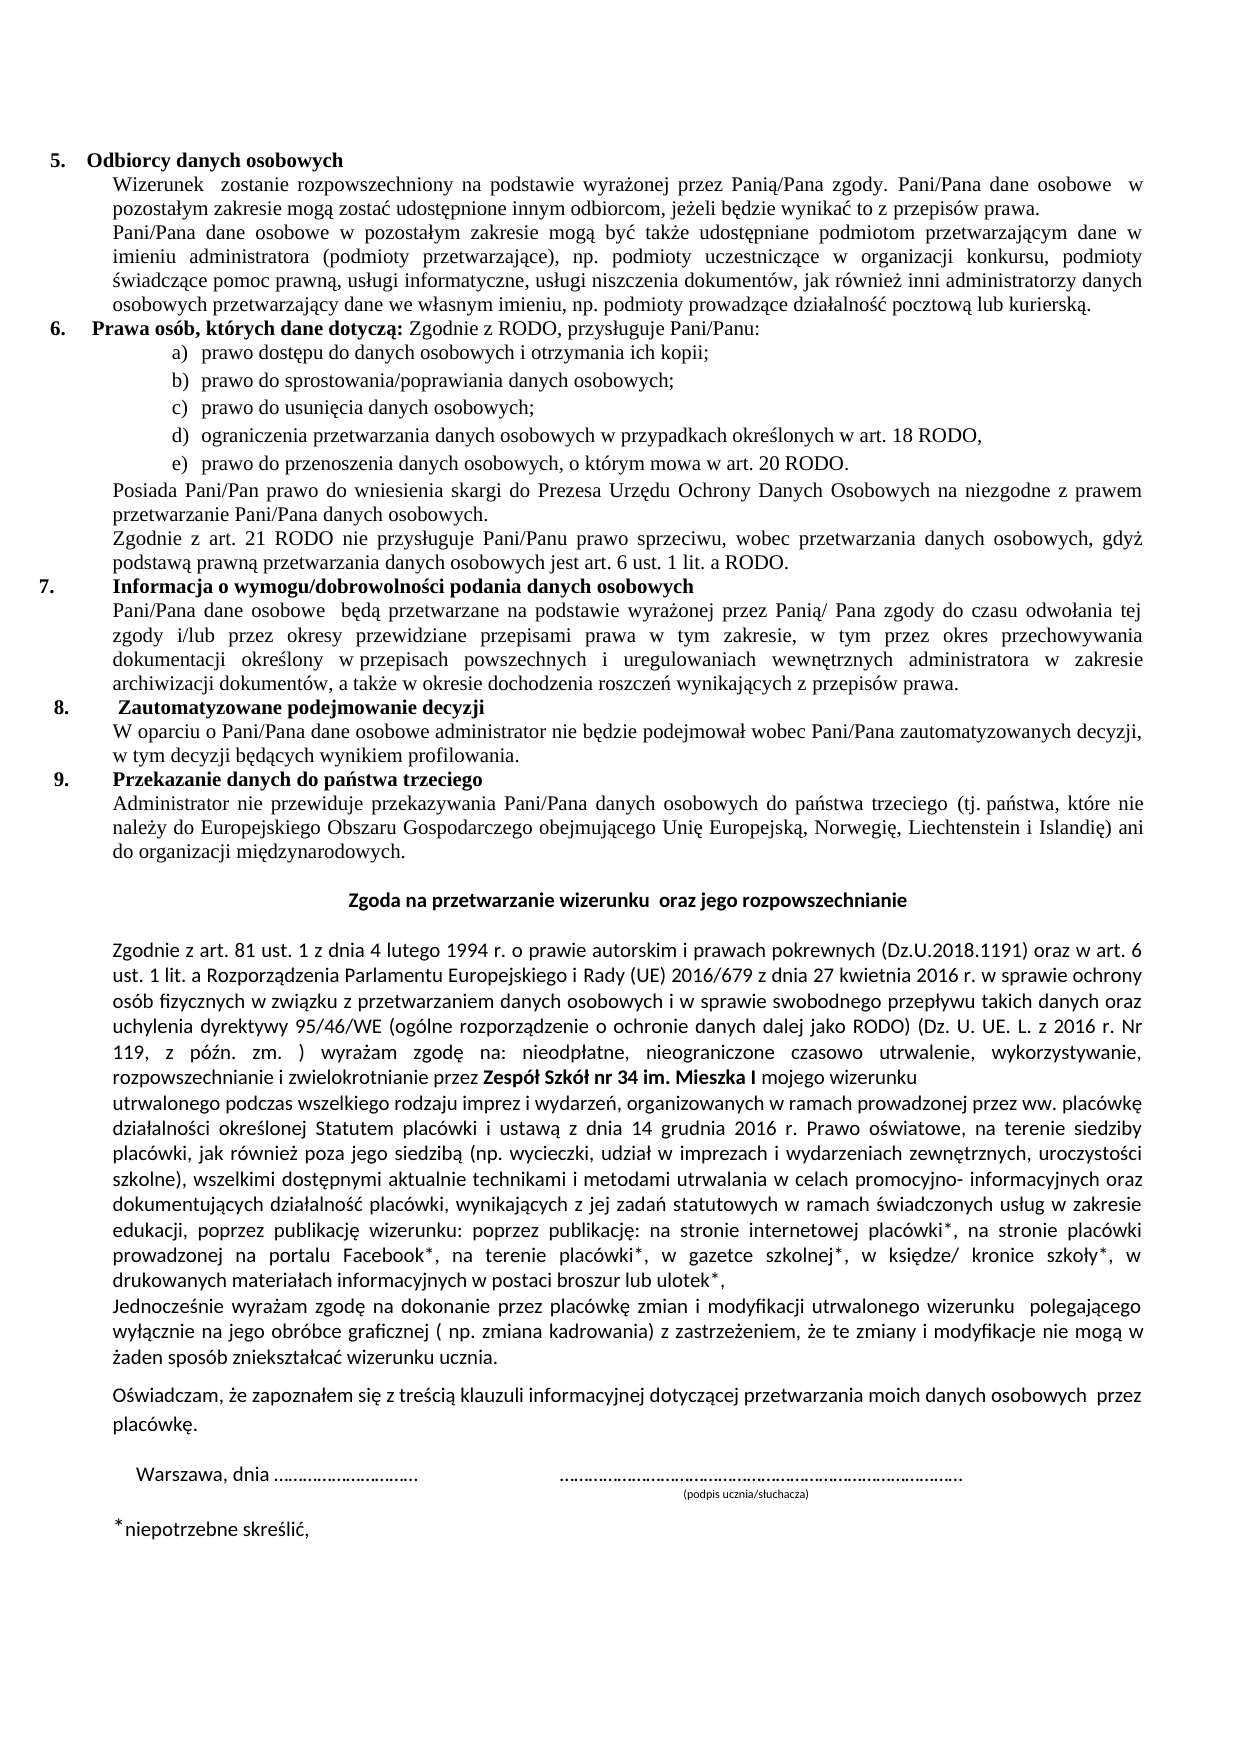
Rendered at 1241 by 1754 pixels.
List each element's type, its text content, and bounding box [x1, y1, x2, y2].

text Warszawa, dnia ………………………… ………………………………………………………………………… [112, 1461, 1144, 1486]
text Zgoda na przetwarzanie wizerunku oraz jego rozpowszechnianie [112, 887, 1144, 913]
text 9. Przekazanie danych do państwa trzeciego [53, 767, 1144, 791]
text utrwalonego podczas wszelkiego rodzaju imprez i wydarzeń, organizowanych w ramach prowadzonej przez ww. placówkę działalności określonej Statutem placówki i ustawą z dnia 14 grudnia 2016 r. Prawo oświatowe, na terenie siedziby placówki, jak również poza jego siedzibą (np. wycieczki, udział w imprezach i wydarzeniach zewnętrznych, uroczystości szkolne), wszelkimi dostępnymi aktualnie technikami i metodami utrwalania w celach promocyjno- informacyjnych oraz dokumentujących działalność placówki, wynikających z jej zadań statutowych w ramach świadczonych usług w zakresie edukacji, poprzez publikację wizerunku: poprzez publikację: na stronie internetowej placówki*, na stronie placówki prowadzonej na portalu Facebook*, na terenie placówki*, w gazetce szkolnej*, w księdze/ kronice szkoły*, w drukowanych materiałach informacyjnych w postaci broszur lub ulotek*, [112, 1090, 1144, 1293]
text Pani/Pana dane osobowe w pozostałym zakresie mogą być także udostępniane podmiotom przetwarzającym dane w imieniu administratora (podmioty przetwarzające), np. podmioty uczestniczące w organizacji konkursu, podmioty świadczące pomoc prawną, usługi informatyczne, usługi niszczenia dokumentów, jak również inni administratorzy danych osobowych przetwarzający dane we własnym imieniu, np. podmioty prowadzące działalność pocztową lub kurierską. [112, 220, 1144, 316]
text W oparciu o Pani/Pana dane osobowe administrator nie będzie podejmował wobec Pani/Pana zautomatyzowanych decyzji, w tym decyzji będących wynikiem profilowania. [112, 719, 1144, 767]
text Zgodnie z art. 21 RODO nie przysługuje Pani/Panu prawo sprzeciwu, wobec przetwarzania danych osobowych, gdyż podstawą prawną przetwarzania danych osobowych jest art. 6 ust. 1 lit. a RODO. [112, 526, 1144, 574]
text 8. Zautomatyzowane podejmowanie decyzji [53, 695, 1144, 719]
text Pani/Pana dane osobowe będą przetwarzane na podstawie wyrażonej przez Panią/ Pana zgody do czasu odwołania tej zgody i/lub przez okresy przewidziane przepisami prawa w tym zakresie, w tym przez okres przechowywania dokumentacji określony w przepisach powszechnych i uregulowaniach wewnętrznych administratora w zakresie archiwizacji dokumentów, a także w okresie dochodzenia roszczeń wynikających z przepisów prawa. [112, 598, 1144, 695]
text Administrator nie przewiduje przekazywania Pani/Pana danych osobowych do państwa trzeciego (tj. państwa, które nie należy do Europejskiego Obszaru Gospodarczego obejmującego Unię Europejską, Norwegię, Liechtenstein i Islandię) ani do organizacji międzynarodowych. [112, 791, 1144, 863]
list ograniczenia przetwarzania danych osobowych w przypadkach określonych w art. 18 RODO, [172, 423, 1144, 447]
text Posiada Pani/Pan prawo do wniesienia skargi do Prezesa Urzędu Ochrony Danych Osobowych na niezgodne z prawem przetwarzanie Pani/Pana danych osobowych. [112, 478, 1144, 526]
list prawo do usunięcia danych osobowych; [172, 395, 1144, 419]
text 5. Odbiorcy danych osobowych [50, 148, 1144, 172]
list prawo do sprostowania/poprawiania danych osobowych; [172, 368, 1144, 392]
text Oświadczam, że zapoznałem się z treścią klauzuli informacyjnej dotyczącej przetwarzania moich danych osobowych przez placówkę. [112, 1382, 1144, 1436]
list prawo dostępu do danych osobowych i otrzymania ich kopii; [172, 340, 1144, 364]
text (podpis ucznia/słuchacza) [555, 1486, 1144, 1512]
text *niepotrzebne skreślić, [112, 1512, 1144, 1542]
list prawo do przenoszenia danych osobowych, o którym mowa w art. 20 RODO. [172, 451, 1144, 474]
text Jednocześnie wyrażam zgodę na dokonanie przez placówkę zmian i modyfikacji utrwalonego wizerunku polegającego wyłącznie na jego obróbce graficznej ( np. zmiana kadrowania) z zastrzeżeniem, że te zmiany i modyfikacje nie mogą w żaden sposób zniekształcać wizerunku ucznia. [112, 1293, 1144, 1369]
text Zgodnie z art. 81 ust. 1 z dnia 4 lutego 1994 r. o prawie autorskim i prawach pokrewnych (Dz.U.2018.1191) oraz w art. 6 ust. 1 lit. a Rozporządzenia Parlamentu Europejskiego i Rady (UE) 2016/679 z dnia 27 kwietnia 2016 r. w sprawie ochrony osób fizycznych w związku z przetwarzaniem danych osobowych i w sprawie swobodnego przepływu takich danych oraz uchylenia dyrektywy 95/46/WE (ogólne rozporządzenie o ochronie danych dalej jako RODO) (Dz. U. UE. L. z 2016 r. Nr 119, z późn. zm. ) wyrażam zgodę na: nieodpłatne, nieograniczone czasowo utrwalenie, wykorzystywanie, rozpowszechnianie i zwielokrotnianie przez Zespół Szkół nr 34 im. Mieszka I mojego wizerunku [112, 937, 1144, 1090]
text 7. Informacja o wymogu/dobrowolności podania danych osobowych [39, 574, 1144, 598]
text 6. Prawa osób, których dane dotyczą: Zgodnie z RODO, przysługuje Pani/Panu: [50, 316, 1144, 340]
text Wizerunek zostanie rozpowszechniony na podstawie wyrażonej przez Panią/Pana zgody. Pani/Pana dane osobowe w pozostałym zakresie mogą zostać udostępnione innym odbiorcom, jeżeli będzie wynikać to z przepisów prawa. [112, 172, 1144, 220]
